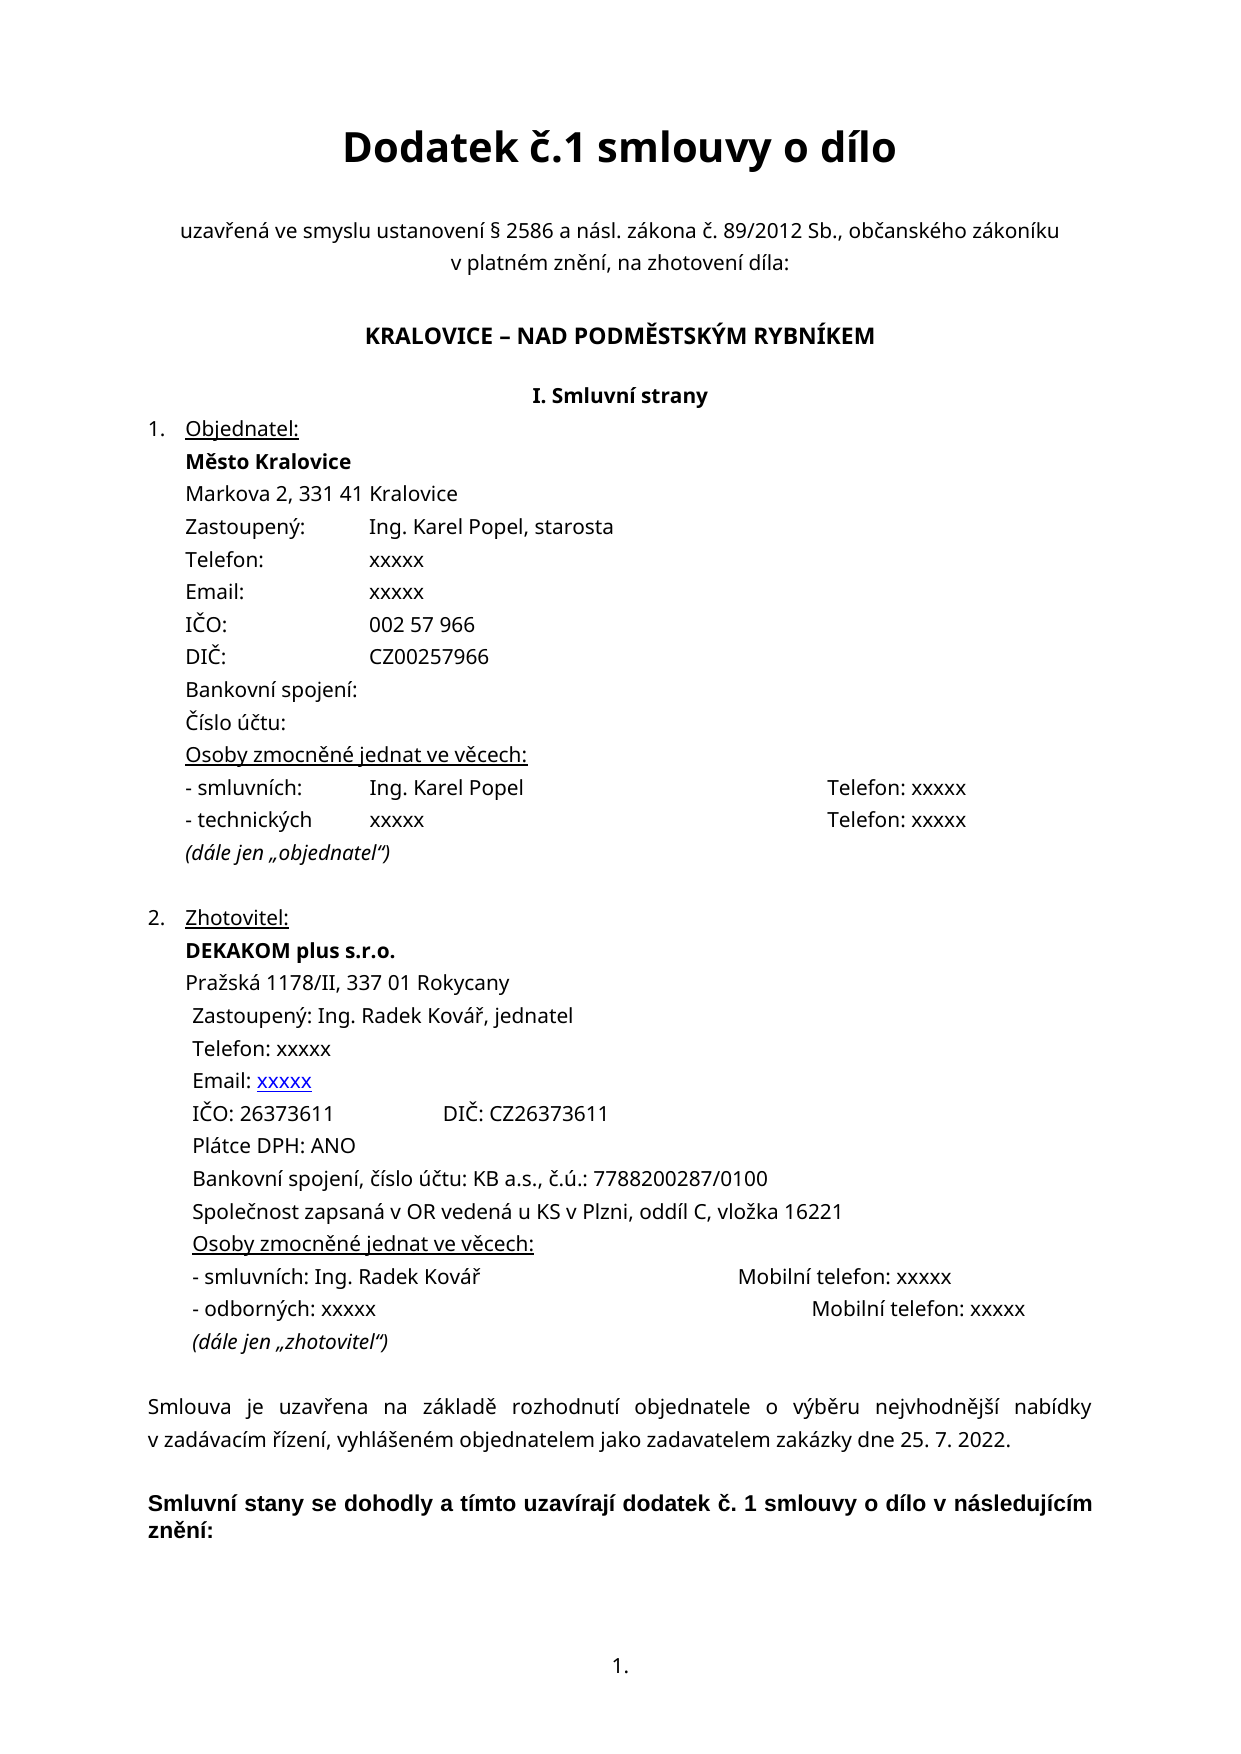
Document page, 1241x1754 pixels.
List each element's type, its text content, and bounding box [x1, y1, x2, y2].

list Společnost zapsaná v OR vedená u KS v Plzni, oddíl C, vložka 16221 Osoby zmocněné jednat ve věcech: - smluvních: Ing. Radek Kovář Mobilní telefon: xxxxx [192, 1197, 1092, 1290]
list Zastoupený: Ing. Radek Kovář, jednatel [192, 1001, 1092, 1029]
list Smlouva je uzavřena na základě rozhodnutí objednatele o výběru nejvhodnější nabídky v zadávacím řízení, vyhlášeném objednatelem jako zadavatelem zakázky dne 25. 7. 2022. [148, 1392, 1092, 1453]
text Smluvní stany se dohodly a tímto uzavírají dodatek č. 1 smlouvy o dílo v následujícím znění: [148, 1490, 1092, 1543]
list Telefon: xxxxx [192, 1034, 1092, 1062]
title Dodatek č.1 smlouvy o dílo [148, 118, 1092, 175]
text IČO: 002 57 966 [185, 610, 1092, 638]
list - odborných: xxxxx Mobilní telefon: xxxxx (dále jen „zhotovitel“) [192, 1294, 1092, 1356]
text uzavřená ve smyslu ustanovení § 2586 a násl. zákona č. 89/2012 Sb., občanského zákoníku v platném znění, na zhotovení díla: [148, 216, 1092, 277]
list Plátce DPH: ANO Bankovní spojení, číslo účtu: KB a.s., č.ú.: 7788200287/0100 [192, 1132, 1092, 1193]
text Markova 2, 331 41 Kralovice [185, 479, 1092, 508]
text Zastoupený: Ing. Karel Popel, starosta Telefon: xxxxx [185, 512, 1092, 573]
title KRALOVICE – NAD PODMĚSTSKÝM RYBNÍKEM [148, 320, 1092, 351]
text Bankovní spojení: [185, 675, 1092, 703]
subtitle I. Smluvní strany [148, 382, 1092, 410]
list Email: xxxxx IČO: 26373611 DIČ: CZ26373611 [192, 1066, 1092, 1127]
list Zhotovitel: DEKAKOM plus s.r.o. Pražská 1178/II, 337 01 Rokycany [148, 903, 1092, 997]
text - technických xxxxx Telefon: xxxxx [185, 806, 1092, 834]
text DIČ: CZ00257966 [185, 642, 1092, 671]
text (dále jen „objednatel“) [185, 838, 1092, 867]
text Email: xxxxx [185, 577, 1092, 606]
text Osoby zmocněné jednat ve věcech: - smluvních: Ing. Karel Popel Telefon: xxxxx [185, 740, 1092, 801]
list Objednatel: Město Kralovice [148, 414, 1092, 475]
text Číslo účtu: [185, 708, 1092, 736]
